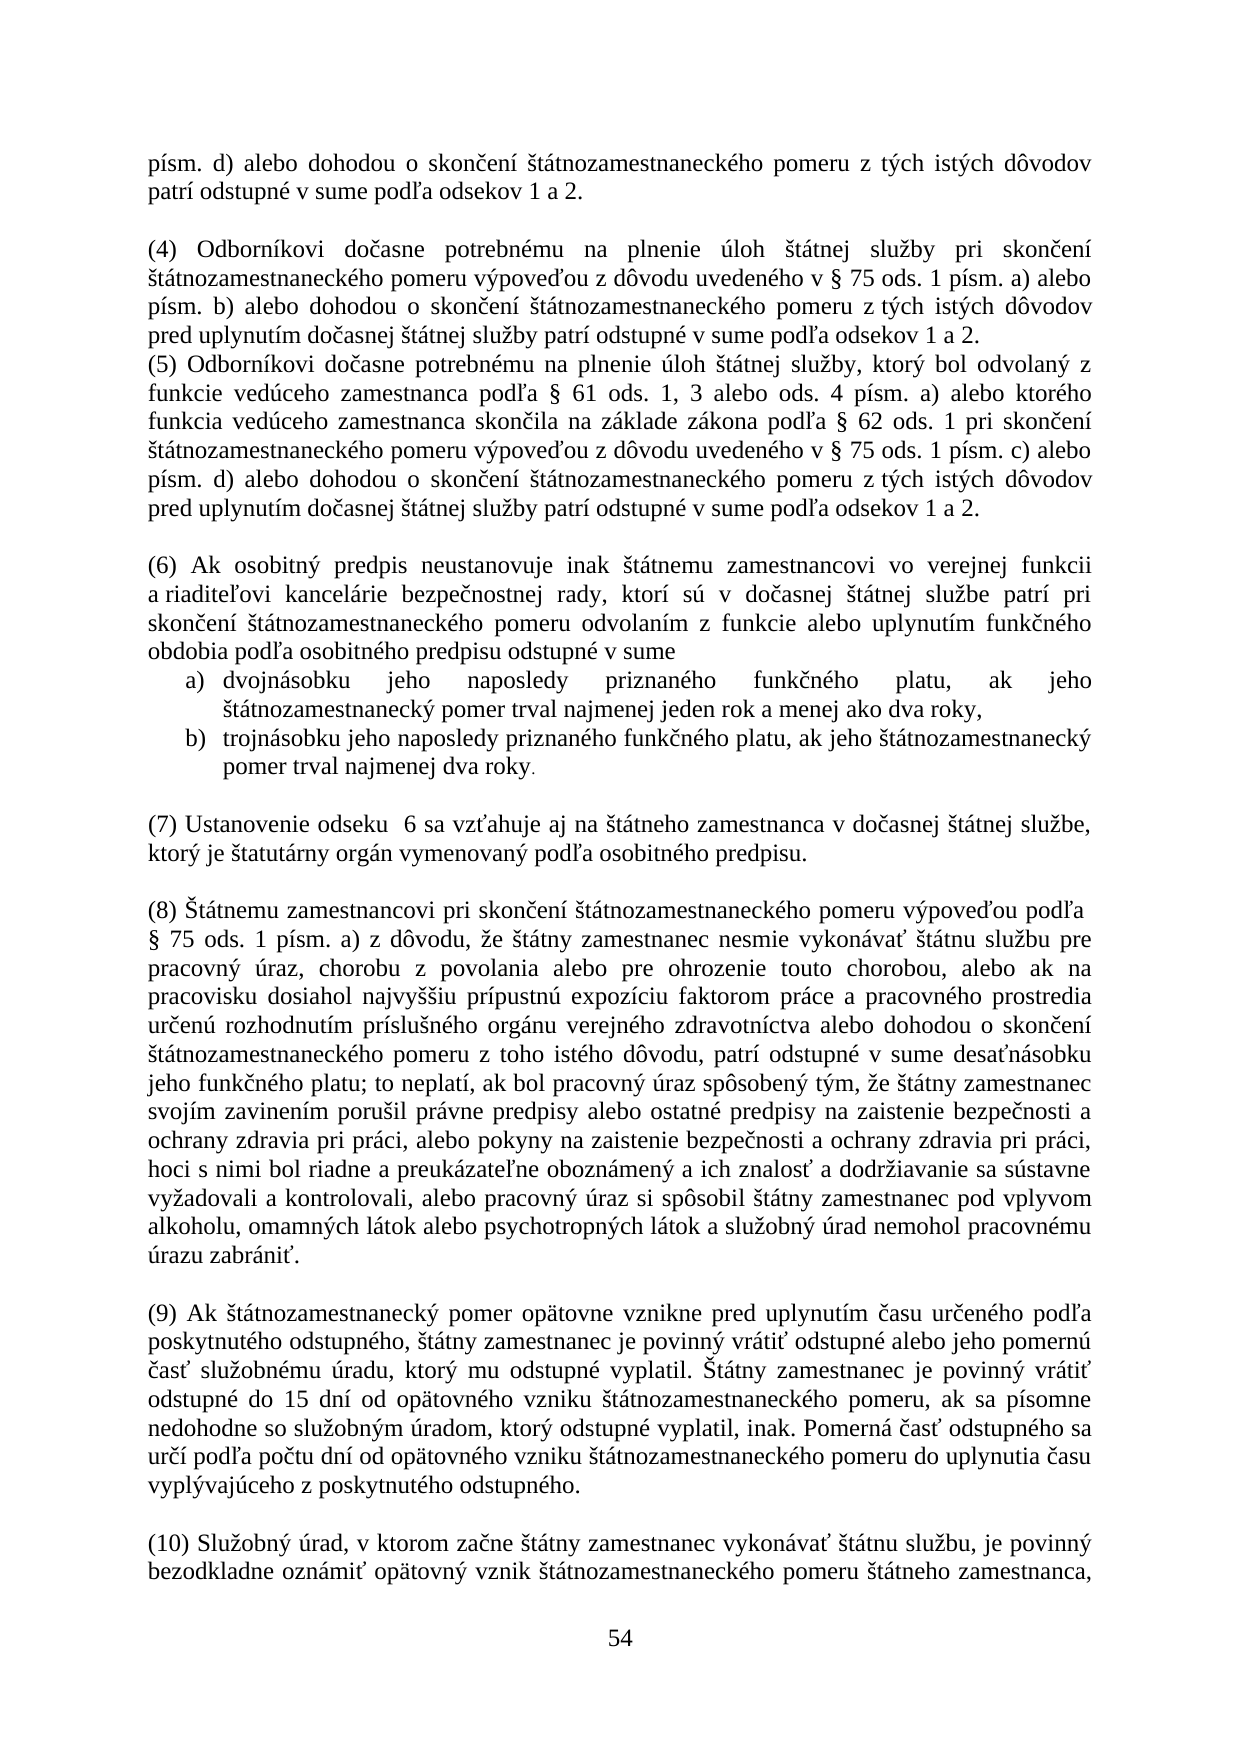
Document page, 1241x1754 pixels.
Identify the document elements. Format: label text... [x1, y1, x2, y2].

text (6) Ak osobitný predpis neustanovuje inak štátnemu zamestnancovi vo verejnej funkcii a riaditeľovi kancelárie bezpečnostnej rady, ktorí sú v dočasnej štátnej službe patrí pri skončení štátnozamestnaneckého pomeru odvolaním z funkcie alebo uplynutím funkčného obdobia podľa osobitného predpisu odstupné v sume [148, 550, 1092, 665]
text (4) Odborníkovi dočasne potrebnému na plnenie úloh štátnej služby pri skončení štátnozamestnaneckého pomeru výpoveďou z dôvodu uvedeného v § 75 ods. 1 písm. a) alebo písm. b) alebo dohodou o skončení štátnozamestnaneckého pomeru z tých istých dôvodov pred uplynutím dočasnej štátnej služby patrí odstupné v sume podľa odsekov 1 a 2. [148, 234, 1092, 349]
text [148, 148, 1092, 205]
list dvojnásobku jeho naposledy priznaného funkčného platu, ak jeho štátnozamestnanecký pomer trval najmenej jeden rok a menej ako dva roky, [185, 665, 1092, 723]
text (9) Ak štátnozamestnanecký pomer opätovne vznikne pred uplynutím času určeného podľa poskytnutého odstupného, štátny zamestnanec je povinný vrátiť odstupné alebo jeho pomernú časť služobnému úradu, ktorý mu odstupné vyplatil. Štátny zamestnanec je povinný vrátiť odstupné do 15 dní od opätovného vzniku štátnozamestnaneckého pomeru, ak sa písomne nedohodne so služobným úradom, ktorý odstupné vyplatil, inak. Pomerná časť odstupného sa určí podľa počtu dní od opätovného vzniku štátnozamestnaneckého pomeru do uplynutia času vyplývajúceho z poskytnutého odstupného. [148, 1298, 1092, 1499]
text (7) Ustanovenie odseku 6 sa vzťahuje aj na štátneho zamestnanca v dočasnej štátnej službe, ktorý je štatutárny orgán vymenovaný podľa osobitného predpisu. [148, 809, 1092, 866]
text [148, 1528, 1092, 1585]
list trojnásobku jeho naposledy priznaného funkčného platu, ak jeho štátnozamestnanecký pomer trval najmenej dva roky. [185, 723, 1092, 780]
text (8) Štátnemu zamestnancovi pri skončení štátnozamestnaneckého pomeru výpoveďou podľa § 75 ods. 1 písm. a) z dôvodu, že štátny zamestnanec nesmie vykonávať štátnu službu pre pracovný úraz, chorobu z povolania alebo pre ohrozenie touto chorobou, alebo ak na pracovisku dosiahol najvyššiu prípustnú expozíciu faktorom práce a pracovného prostredia určenú rozhodnutím príslušného orgánu verejného zdravotníctva alebo dohodou o skončení štátnozamestnaneckého pomeru z toho istého dôvodu, patrí odstupné v sume desaťnásobku jeho funkčného platu; to neplatí, ak bol pracovný úraz spôsobený tým, že štátny zamestnanec svojím zavinením porušil právne predpisy alebo ostatné predpisy na zaistenie bezpečnosti a ochrany zdravia pri práci, alebo pokyny na zaistenie bezpečnosti a ochrany zdravia pri práci, hoci s nimi bol riadne a preukázateľne oboznámený a ich znalosť a dodržiavanie sa sústavne vyžadovali a kontrolovali, alebo pracovný úraz si spôsobil štátny zamestnanec pod vplyvom alkoholu, omamných látok alebo psychotropných látok a služobný úrad nemohol pracovnému úrazu zabrániť. [148, 895, 1092, 1269]
text (5) Odborníkovi dočasne potrebnému na plnenie úloh štátnej služby, ktorý bol odvolaný z funkcie vedúceho zamestnanca podľa § 61 ods. 1, 3 alebo ods. 4 písm. a) alebo ktorého funkcia vedúceho zamestnanca skončila na základe zákona podľa § 62 ods. 1 pri skončení štátnozamestnaneckého pomeru výpoveďou z dôvodu uvedeného v § 75 ods. 1 písm. c) alebo písm. d) alebo dohodou o skončení štátnozamestnaneckého pomeru z tých istých dôvodov pred uplynutím dočasnej štátnej služby patrí odstupné v sume podľa odsekov 1 a 2. [148, 349, 1092, 521]
